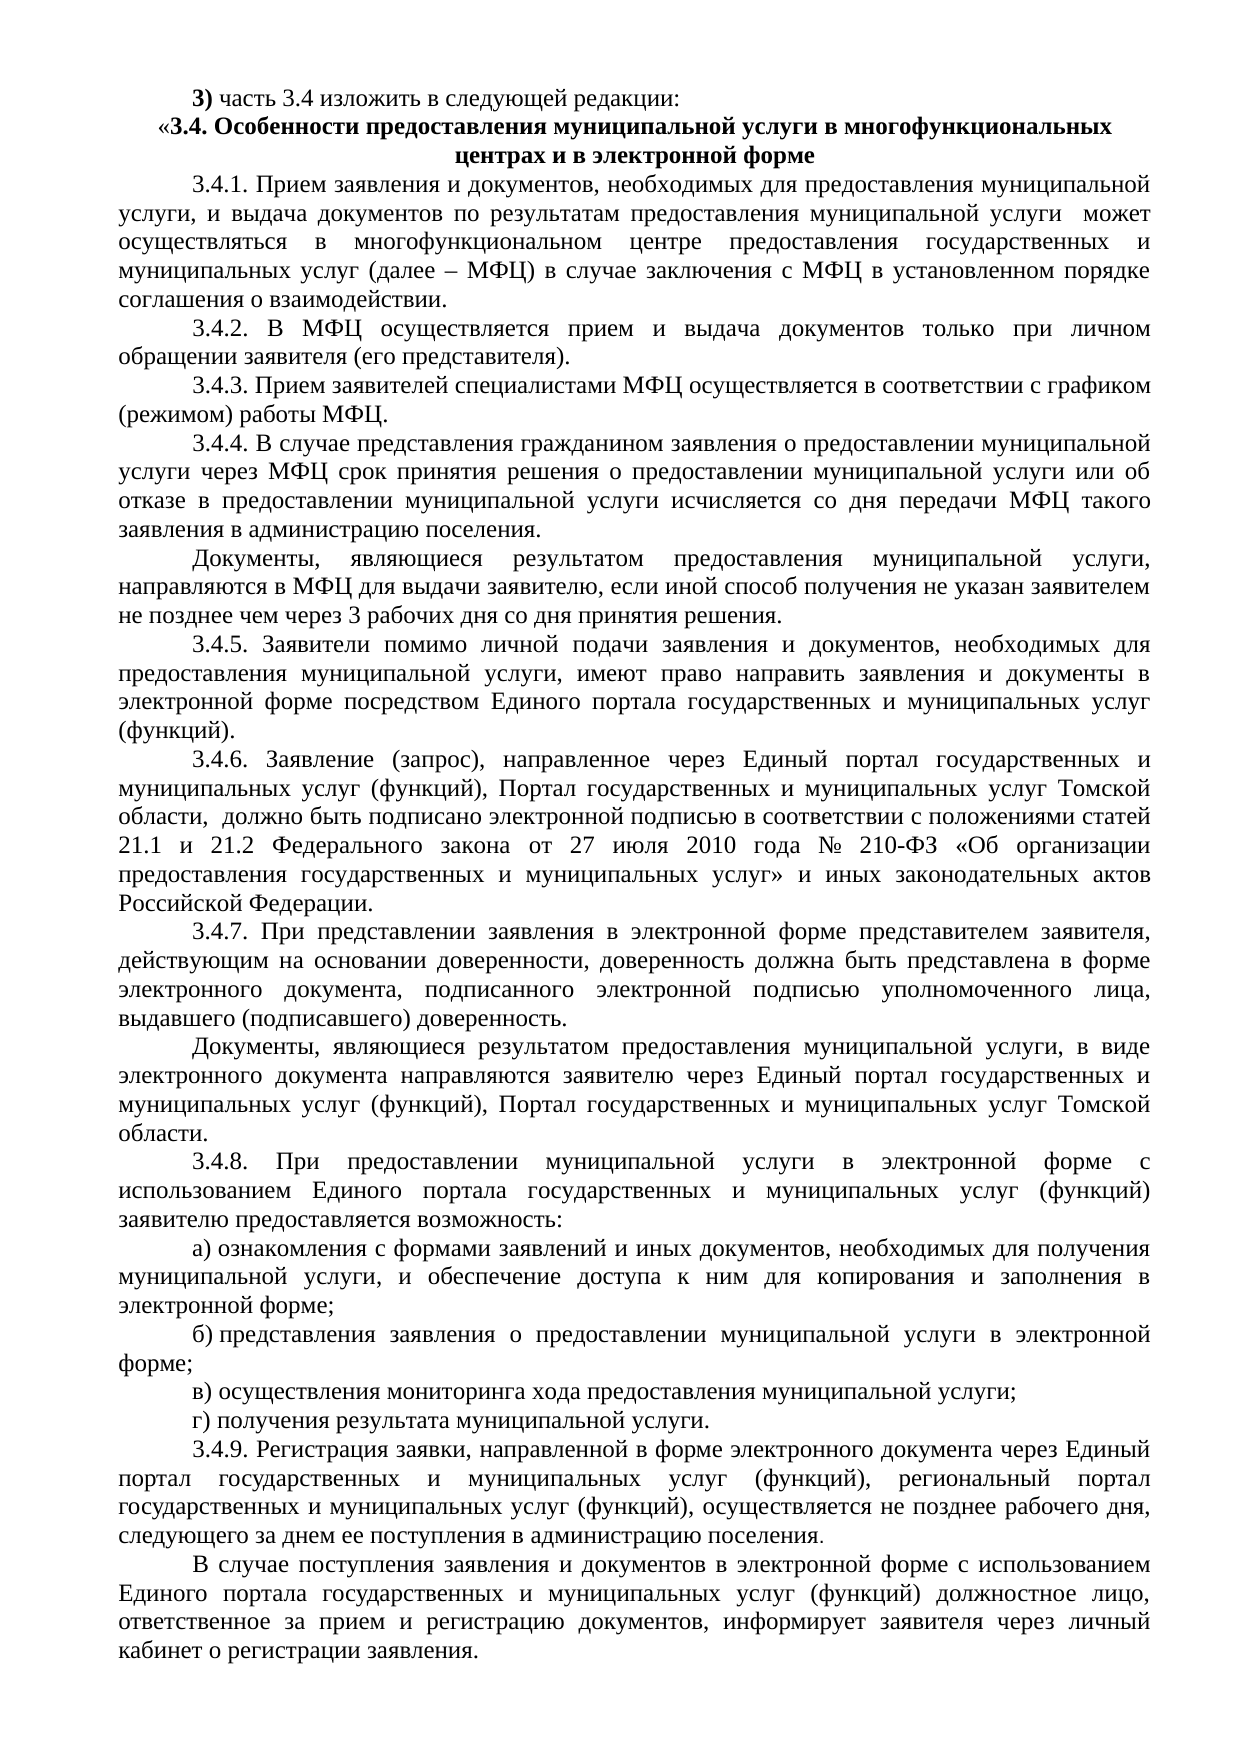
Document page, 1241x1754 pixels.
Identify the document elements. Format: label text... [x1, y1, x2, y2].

list Документы, являющиеся результатом предоставления муниципальной услуги, направляются в МФЦ для выдачи заявителю, если иной способ получения не указан заявителем не позднее чем через 3 рабочих дня со дня принятия решения. [118, 543, 1152, 629]
text а) ознакомления с формами заявлений и иных документов, необходимых для получения муниципальной услуги, и обеспечение доступа к ним для копирования и заполнения в электронной форме; [118, 1233, 1152, 1319]
text 3.4.7. При представлении заявления в электронной форме представителем заявителя, действующим на основании доверенности, доверенность должна быть представлена в форме электронного документа, подписанного электронной подписью уполномоченного лица, выдавшего (подписавшего) доверенность. [118, 916, 1152, 1031]
text 3.4.9. Регистрация заявки, направленной в форме электронного документа через Единый портал государственных и муниципальных услуг (функций), региональный портал государственных и муниципальных услуг (функций), осуществляется не позднее рабочего дня, следующего за днем ее поступления в администрацию поселения. [118, 1434, 1152, 1549]
text В случае поступления заявления и документов в электронной форме с использованием Единого портала государственных и муниципальных услуг (функций) должностное лицо, ответственное за прием и регистрацию документов, информирует заявителя через личный кабинет о регистрации заявления. [118, 1549, 1152, 1664]
text б) представления заявления о предоставлении муниципальной услуги в электронной форме; [118, 1319, 1152, 1376]
text «3.4. Особенности предоставления муниципальной услуги в многофункциональных центрах и в электронной форме [118, 111, 1152, 169]
list 3.4.3. Прием заявителей специалистами МФЦ осуществляется в соответствии с графиком (режимом) работы МФЦ. [118, 370, 1152, 428]
list 3.4.4. В случае представления гражданином заявления о предоставлении муниципальной услуги через МФЦ срок принятия решения о предоставлении муниципальной услуги или об отказе в предоставлении муниципальной услуги исчисляется со дня передачи МФЦ такого заявления в администрацию поселения. [118, 428, 1152, 543]
list 3.4.2. В МФЦ осуществляется прием и выдача документов только при личном обращении заявителя (его представителя). [118, 313, 1152, 370]
text 3.4.6. Заявление (запрос), направленное через Единый портал государственных и муниципальных услуг (функций), Портал государственных и муниципальных услуг Томской области, должно быть подписано электронной подписью в соответствии с положениями статей 21.1 и 21.2 Федерального закона от 27 июля 2010 года № 210-ФЗ «Об организации предоставления государственных и муниципальных услуг» и иных законодательных актов Российской Федерации. [118, 744, 1152, 916]
text в) осуществления мониторинга хода предоставления муниципальной услуги; [118, 1376, 1152, 1405]
text 3.4.8. При предоставлении муниципальной услуги в электронной форме с использованием Единого портала государственных и муниципальных услуг (функций) заявителю предоставляется возможность: [118, 1146, 1152, 1233]
text 3) часть 3.4 изложить в следующей редакции: [118, 83, 1152, 111]
text г) получения результата муниципальной услуги. [118, 1405, 1152, 1434]
text 3.4.1. Прием заявления и документов, необходимых для предоставления муниципальной услуги, и выдача документов по результатам предоставления муниципальной услуги может осуществляться в многофункциональном центре предоставления государственных и муниципальных услуг (далее – МФЦ) в случае заключения с МФЦ в установленном порядке соглашения о взаимодействии. [118, 169, 1152, 313]
text Документы, являющиеся результатом предоставления муниципальной услуги, в виде электронного документа направляются заявителю через Единый портал государственных и муниципальных услуг (функций), Портал государственных и муниципальных услуг Томской области. [118, 1031, 1152, 1146]
text 3.4.5. Заявители помимо личной подачи заявления и документов, необходимых для предоставления муниципальной услуги, имеют право направить заявления и документы в электронной форме посредством Единого портала государственных и муниципальных услуг (функций). [118, 629, 1152, 744]
